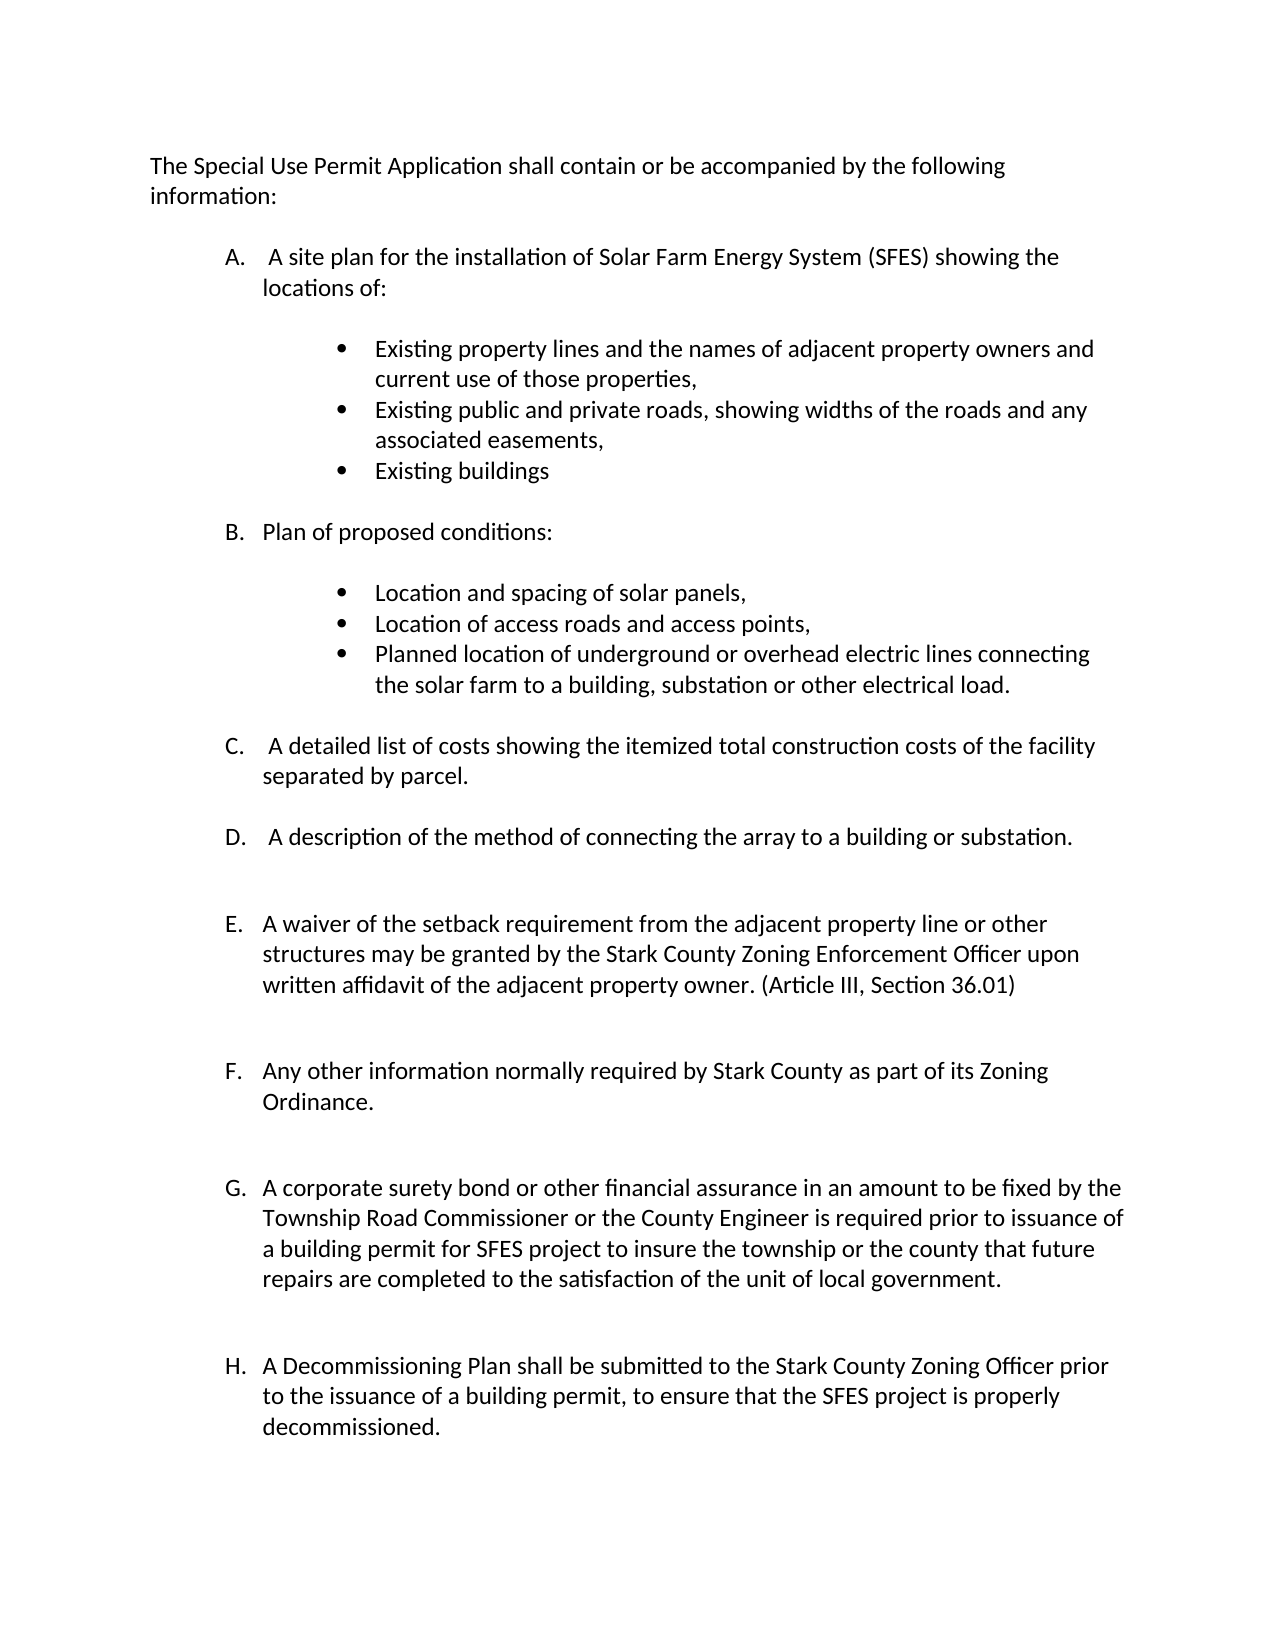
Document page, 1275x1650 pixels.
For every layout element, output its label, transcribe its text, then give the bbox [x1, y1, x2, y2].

list A Decommissioning Plan shall be submitted to the Stark County Zoning Officer prior to the issuance of a building permit, to ensure that the SFES project is properly decommissioned. [225, 1350, 1125, 1442]
list A description of the method of connecting the array to a building or substation. [225, 821, 1125, 852]
list Existing buildings [337, 455, 1125, 486]
list A site plan for the installation of Solar Farm Energy System (SFES) showing the locations of: [225, 242, 1125, 303]
list Planned location of underground or overhead electric lines connecting the solar farm to a building, substation or other electrical load. [337, 638, 1125, 699]
list Existing public and private roads, showing widths of the roads and any associated easements, [337, 394, 1125, 455]
text The Special Use Permit Application shall contain or be accompanied by the following information: [150, 150, 1125, 211]
list Location of access roads and access points, [337, 608, 1125, 638]
list A corporate surety bond or other financial assurance in an amount to be fixed by the Township Road Commissioner or the County Engineer is required prior to issuance of a building permit for SFES project to insure the township or the county that future repairs are completed to the satisfaction of the unit of local government. [225, 1172, 1125, 1294]
list Existing property lines and the names of adjacent property owners and current use of those properties, [337, 333, 1125, 394]
list Plan of proposed conditions: [225, 516, 1125, 547]
list Any other information normally required by Stark County as part of its Zoning Ordinance. [225, 1055, 1125, 1116]
list A detailed list of costs showing the itemized total construction costs of the facility separated by parcel. [225, 730, 1125, 791]
list Location and spacing of solar panels, [337, 577, 1125, 608]
list A waiver of the setback requirement from the adjacent property line or other structures may be granted by the Stark County Zoning Enforcement Officer upon written affidavit of the adjacent property owner. (Article III, Section 36.01) [225, 908, 1125, 999]
